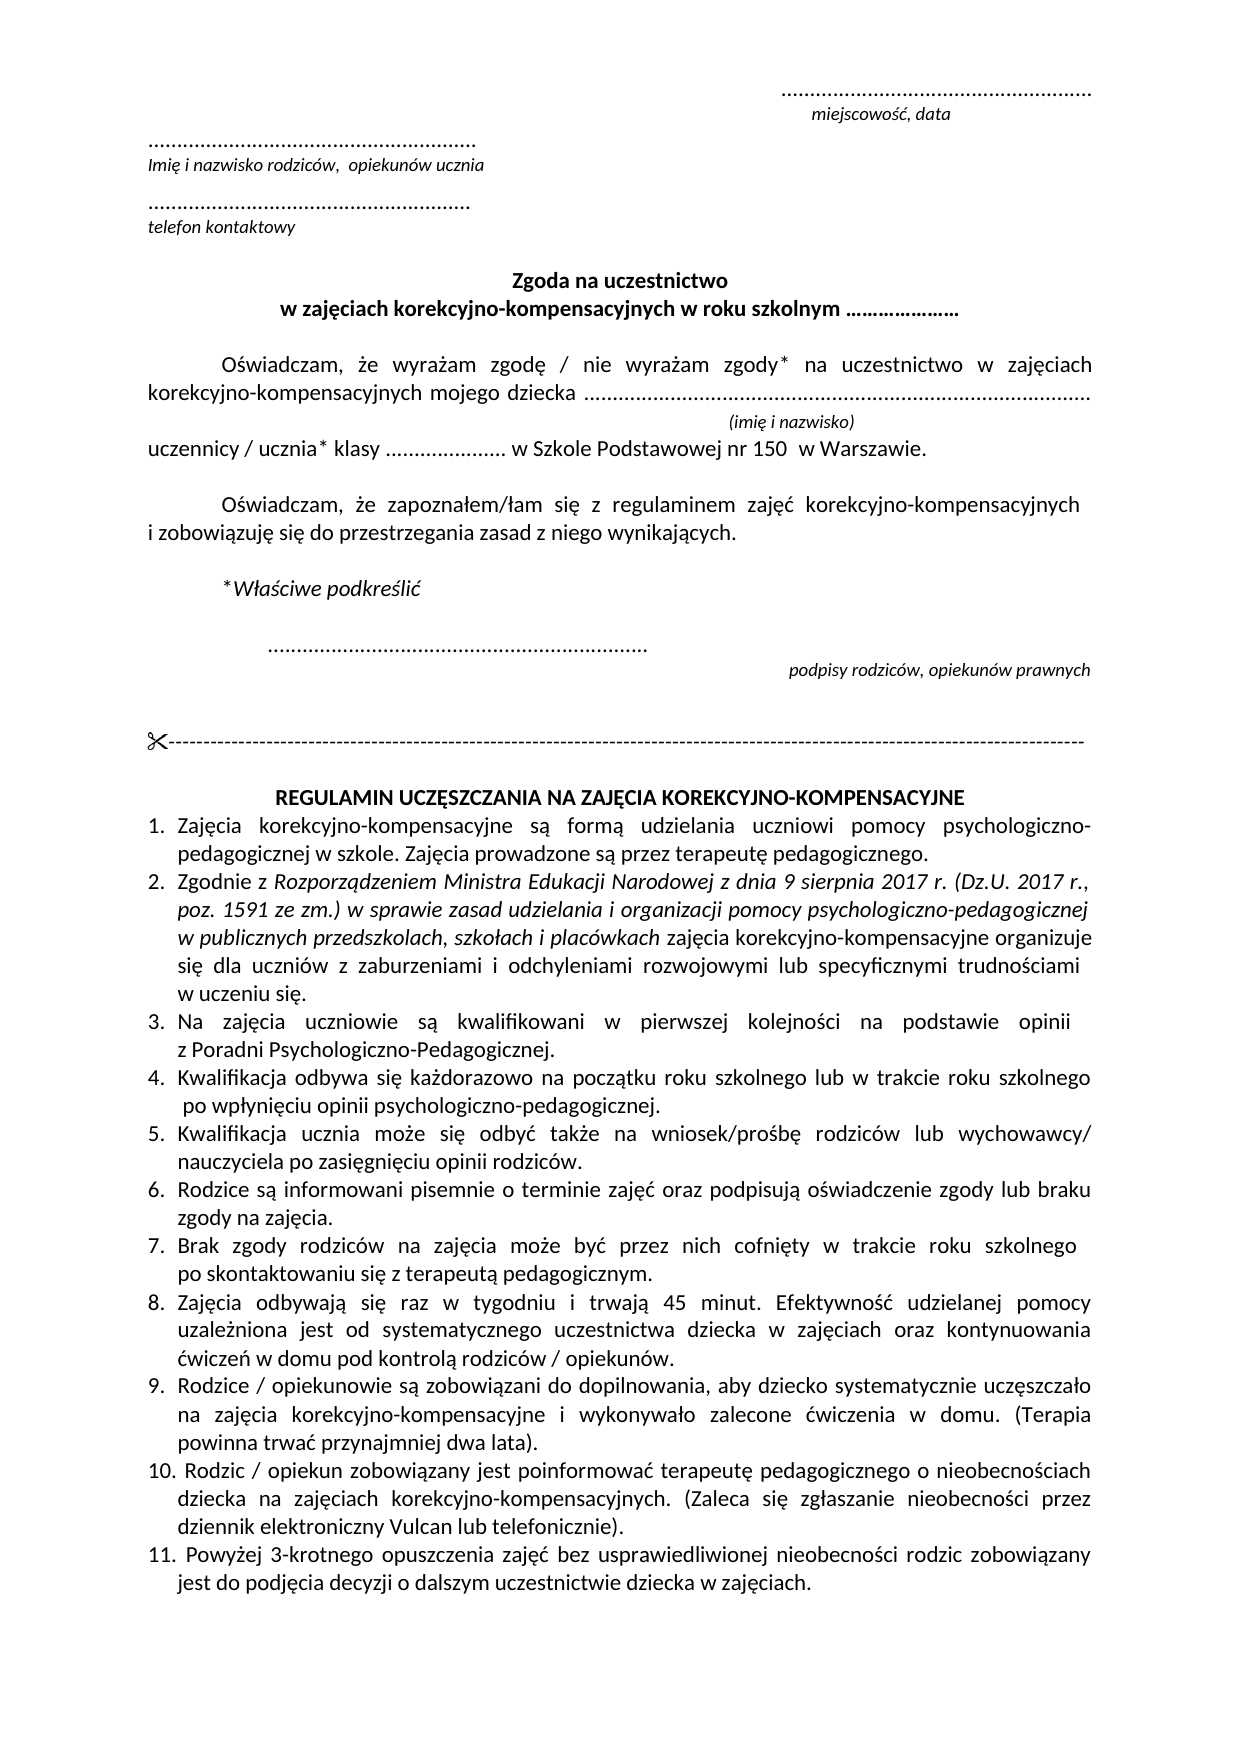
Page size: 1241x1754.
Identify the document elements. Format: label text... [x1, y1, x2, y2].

text Zgoda na uczestnictwo [148, 266, 1093, 294]
text Imię i nazwisko rodziców, opiekunów ucznia [148, 153, 1093, 176]
list Kwalifikacja odbywa się każdorazowo na początku roku szkolnego lub w trakcie roku szkolnego po wpłynięciu opinii psychologiczno-pedagogicznej. [148, 1063, 1093, 1119]
list Zajęcia korekcyjno-kompensacyjne są formą udzielania uczniowi pomocy psychologiczno-pedagogicznej w szkole. Zajęcia prowadzone są przez terapeutę pedagogicznego. [148, 811, 1093, 867]
text podpisy rodziców, opiekunów prawnych [148, 658, 1093, 681]
list Kwalifikacja ucznia może się odbyć także na wniosek/prośbę rodziców lub wychowawcy/ nauczyciela po zasięgnięciu opinii rodziców. [148, 1119, 1093, 1176]
list Rodzice / opiekunowie są zobowiązani do dopilnowania, aby dziecko systematycznie uczęszczało na zajęcia korekcyjno-kompensacyjne i wykonywało zalecone ćwiczenia w domu. (Terapia powinna trwać przynajmniej dwa lata). [148, 1372, 1093, 1456]
text REGULAMIN UCZĘSZCZANIA NA ZAJĘCIA KOREKCYJNO-KOMPENSACYJNE [148, 783, 1093, 811]
text ...................................................... [148, 74, 1093, 102]
text ......................................................... [148, 125, 1093, 153]
list Powyżej 3-krotnego opuszczenia zajęć bez usprawiedliwionej nieobecności rodzic zobowiązany jest do podjęcia decyzji o dalszym uczestnictwie dziecka w zajęciach. [148, 1540, 1093, 1596]
text w zajęciach korekcyjno-kompensacyjnych w roku szkolnym ………………… [148, 294, 1093, 322]
text uczennicy / ucznia* klasy ..................... w Szkole Podstawowej nr 150 w Warszawie. [148, 434, 1093, 462]
text ........................................................ [148, 187, 1093, 215]
list Rodzic / opiekun zobowiązany jest poinformować terapeutę pedagogicznego o nieobecnościach dziecka na zajęciach korekcyjno-kompensacyjnych. (Zaleca się zgłaszanie nieobecności przez dziennik elektroniczny Vulcan lub telefonicznie). [148, 1456, 1093, 1540]
text Oświadczam, że wyrażam zgodę / nie wyrażam zgody* na uczestnictwo w zajęciach korekcyjno-kompensacyjnych mojego dziecka ........................................................................................ (imię i nazwisko) [148, 350, 1093, 434]
list Zgodnie z Rozporządzeniem Ministra Edukacji Narodowej z dnia 9 sierpnia 2017 r. (Dz.U. 2017 r., poz. 1591 ze zm.) w sprawie zasad udzielania i organizacji pomocy psychologiczno-pedagogicznej w publicznych przedszkolach, szkołach i placówkach zajęcia korekcyjno-kompensacyjne organizuje się dla uczniów z zaburzeniami i odchyleniami rozwojowymi lub specyficznymi trudnościami w uczeniu się. [148, 867, 1093, 1007]
text miejscowość, data [148, 102, 1093, 125]
text *Właściwe podkreślić [148, 574, 1093, 602]
list Zajęcia odbywają się raz w tygodniu i trwają 45 minut. Efektywność udzielanej pomocy uzależniona jest od systematycznego uczestnictwa dziecka w zajęciach oraz kontynuowania ćwiczeń w domu pod kontrolą rodziców / opiekunów. [148, 1288, 1093, 1372]
text Oświadczam, że zapoznałem/łam się z regulaminem zajęć korekcyjno-kompensacyjnych i zobowiązuję się do przestrzegania zasad z niego wynikających. [148, 490, 1093, 546]
list Na zajęcia uczniowie są kwalifikowani w pierwszej kolejności na podstawie opinii z Poradni Psychologiczno-Pedagogicznej. [148, 1007, 1093, 1063]
list Rodzice są informowani pisemnie o terminie zajęć oraz podpisują oświadczenie zgody lub braku zgody na zajęcia. [148, 1176, 1093, 1232]
list Brak zgody rodziców na zajęcia może być przez nich cofnięty w trakcie roku szkolnego po skontaktowaniu się z terapeutą pedagogicznym. [148, 1232, 1093, 1288]
text telefon kontaktowy [148, 215, 1093, 238]
picture [147, 732, 168, 750]
text .................................................................. [148, 602, 1093, 658]
text ----------------------------------------------------------------------------------------------------------------------------------- [148, 727, 1093, 755]
